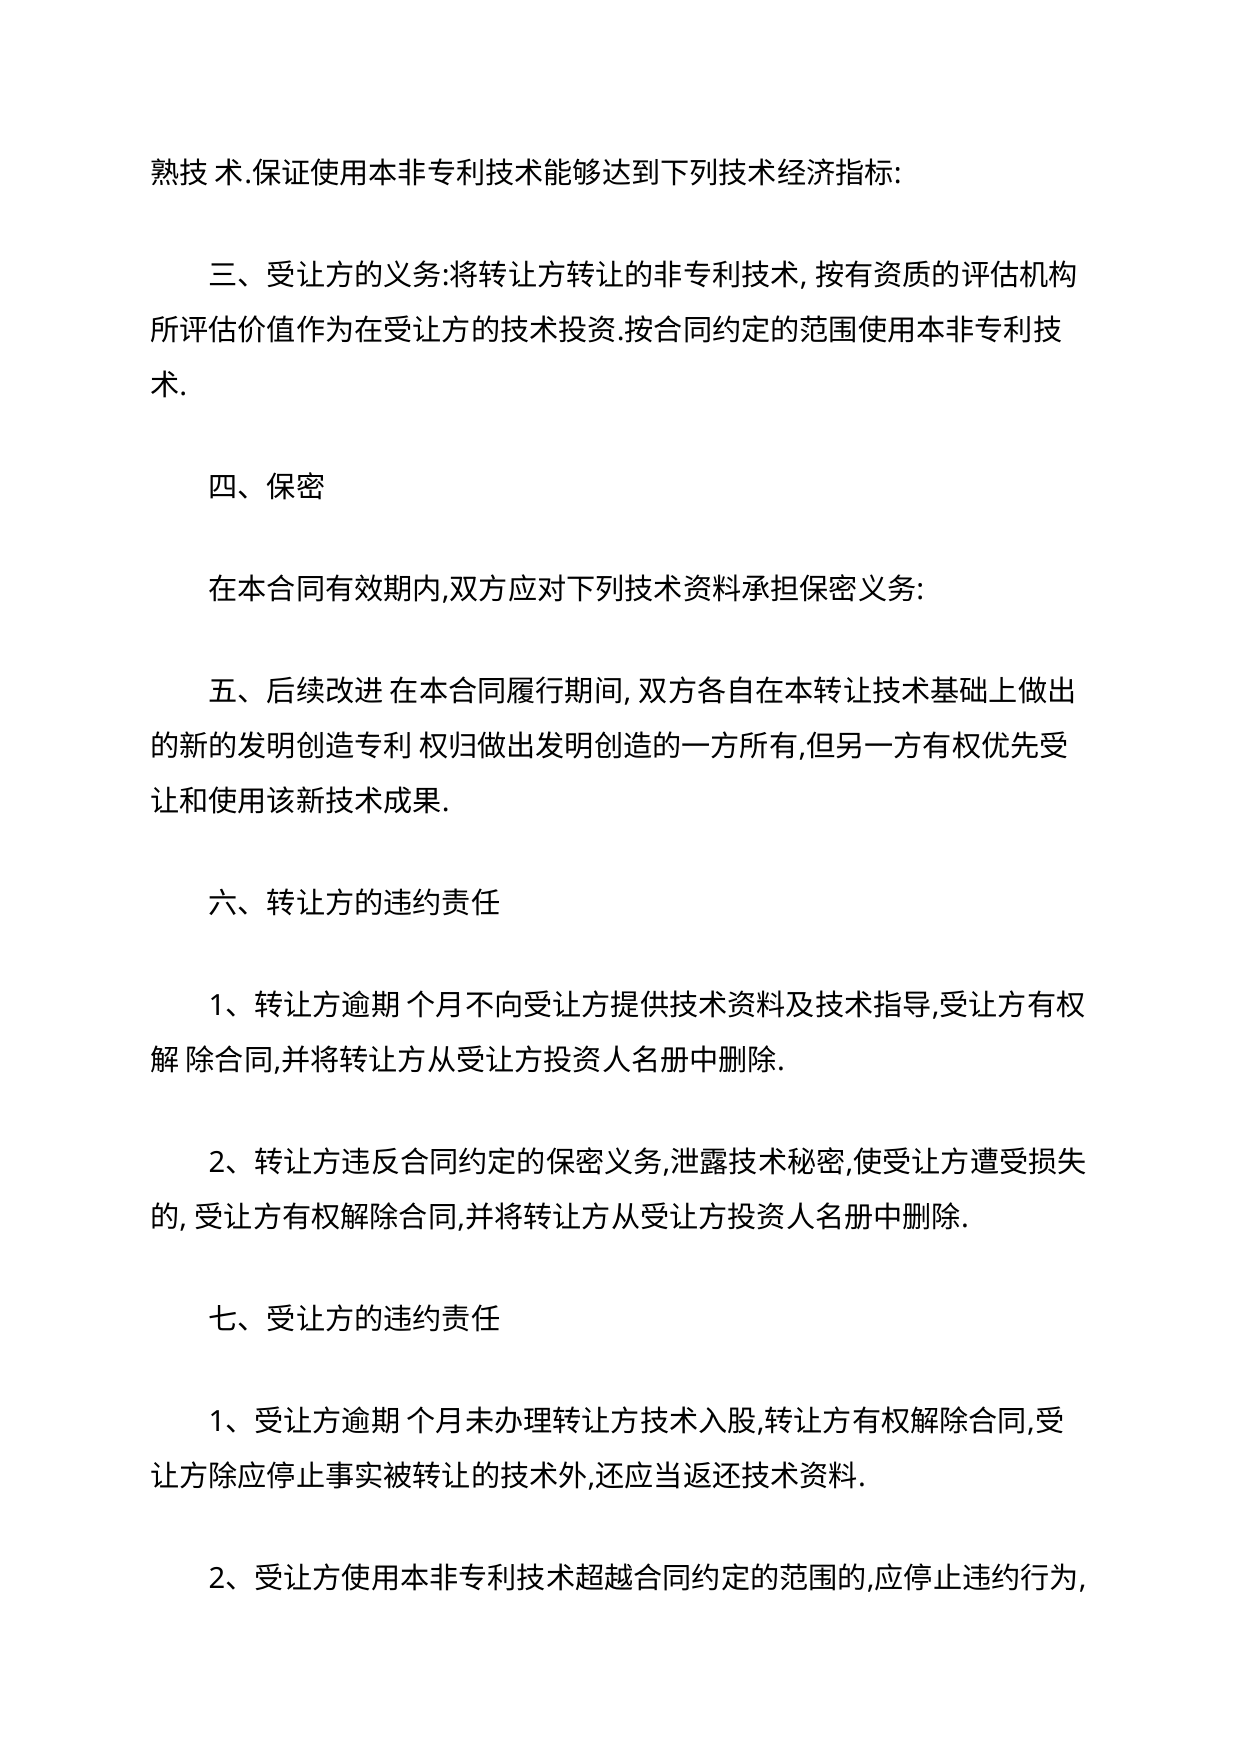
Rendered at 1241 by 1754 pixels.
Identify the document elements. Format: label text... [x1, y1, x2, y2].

text 在本合同有效期内,双方应对下列技术资料承担保密义务: [150, 566, 1090, 608]
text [150, 150, 1090, 192]
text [150, 1554, 1090, 1597]
text 2、转让方违反合同约定的保密义务,泄露技术秘密,使受让方遭受损失的, 受让方有权解除合同,并将转让方从受让方投资人名册中删除. [150, 1138, 1090, 1236]
text 四、保密 [150, 464, 1090, 506]
text 三、受让方的义务:将转让方转让的非专利技术, 按有资质的评估机构所评估价值作为在受让方的技术投资.按合同约定的范围使用本非专利技术. [150, 252, 1090, 404]
text 1、受让方逾期 个月未办理转让方技术入股,转让方有权解除合同,受让方除应停止事实被转让的技术外,还应当返还技术资料. [150, 1397, 1090, 1494]
text 六、转让方的违约责任 [150, 880, 1090, 922]
text 1、转让方逾期 个月不向受让方提供技术资料及技术指导,受让方有权解 除合同,并将转让方从受让方投资人名册中删除. [150, 981, 1090, 1079]
text 七、受让方的违约责任 [150, 1295, 1090, 1338]
text 五、后续改进 在本合同履行期间, 双方各自在本转让技术基础上做出的新的发明创造专利 权归做出发明创造的一方所有,但另一方有权优先受让和使用该新技术成果. [150, 668, 1090, 820]
